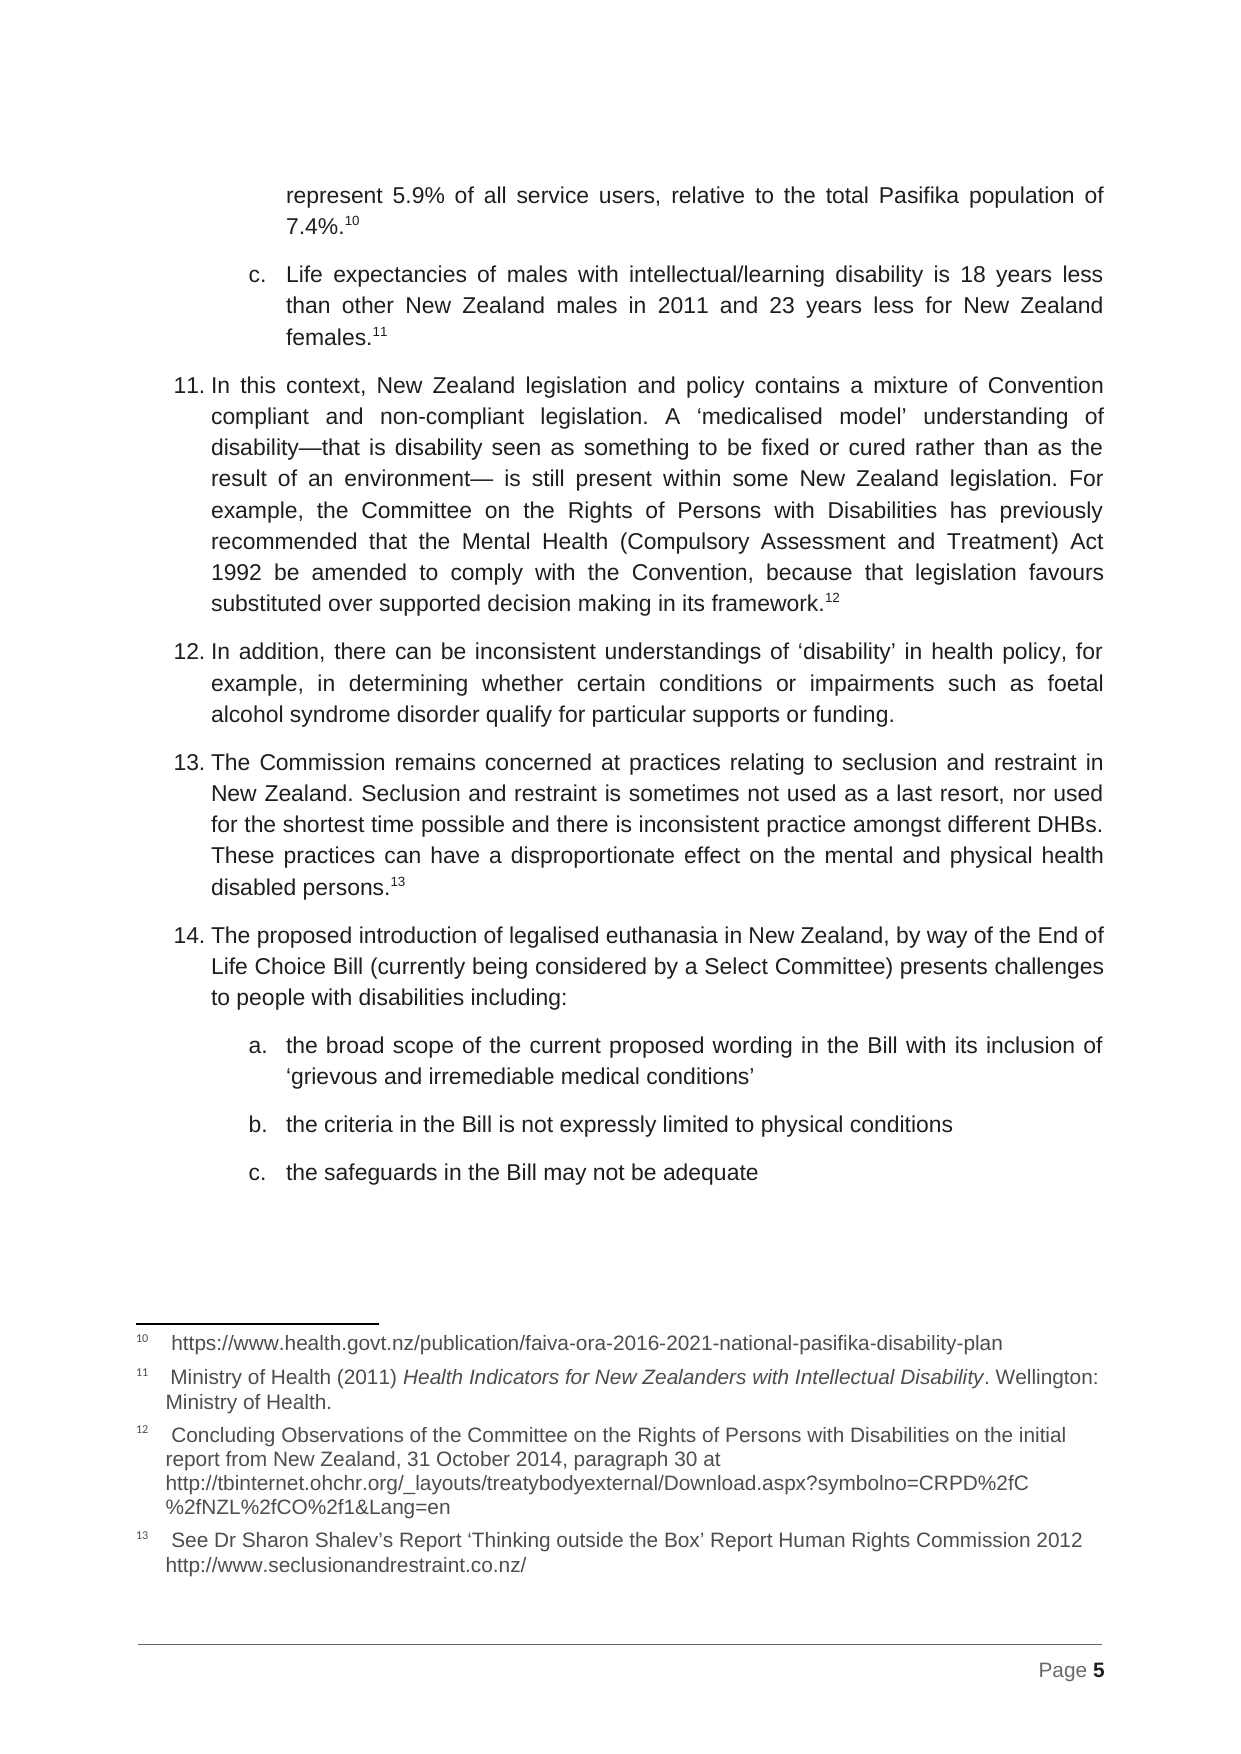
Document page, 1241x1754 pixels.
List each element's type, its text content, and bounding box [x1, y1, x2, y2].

list Pasifika disabled people and their families are under-represented users of Ministry of Health funded disability support services. Pasifika disabled people represent 5.9% of all service users, relative to the total Pasifika population of 7.4%. [248, 177, 1104, 240]
list the broad scope of the current proposed wording in the Bill with its inclusion of ‘grievous and irremediable medical conditions’ [248, 1027, 1104, 1090]
list Life expectancies of males with intellectual/learning disability is 18 years less than other New Zealand males in 2011 and 23 years less for New Zealand females. [248, 256, 1104, 350]
list the safeguards in the Bill may not be adequate [248, 1154, 1104, 1186]
list The Commission remains concerned at practices relating to seclusion and restraint in New Zealand. Seclusion and restraint is sometimes not used as a last resort, nor used for the shortest time possible and there is inconsistent practice amongst different DHBs. These practices can have a disproportionate effect on the mental and physical health disabled persons. [173, 744, 1104, 900]
list In addition, there can be inconsistent understandings of ‘disability’ in health policy, for example, in determining whether certain conditions or impairments such as foetal alcohol syndrome disorder qualify for particular supports or funding. [173, 633, 1104, 727]
list In this context, New Zealand legislation and policy contains a mixture of Convention compliant and non-compliant legislation. A ‘medicalised model’ understanding of disability—that is disability seen as something to be fixed or cured rather than as the result of an environment— is still present within some New Zealand legislation. For example, the Committee on the Rights of Persons with Disabilities has previously recommended that the Mental Health (Compulsory Assessment and Treatment) Act 1992 be amended to comply with the Convention, because that legislation favours substituted over supported decision making in its framework. [173, 367, 1104, 617]
list The proposed introduction of legalised euthanasia in New Zealand, by way of the End of Life Choice Bill (currently being considered by a Select Committee) presents challenges to people with disabilities including: [173, 917, 1104, 1011]
list the criteria in the Bill is not expressly limited to physical conditions [248, 1106, 1104, 1138]
